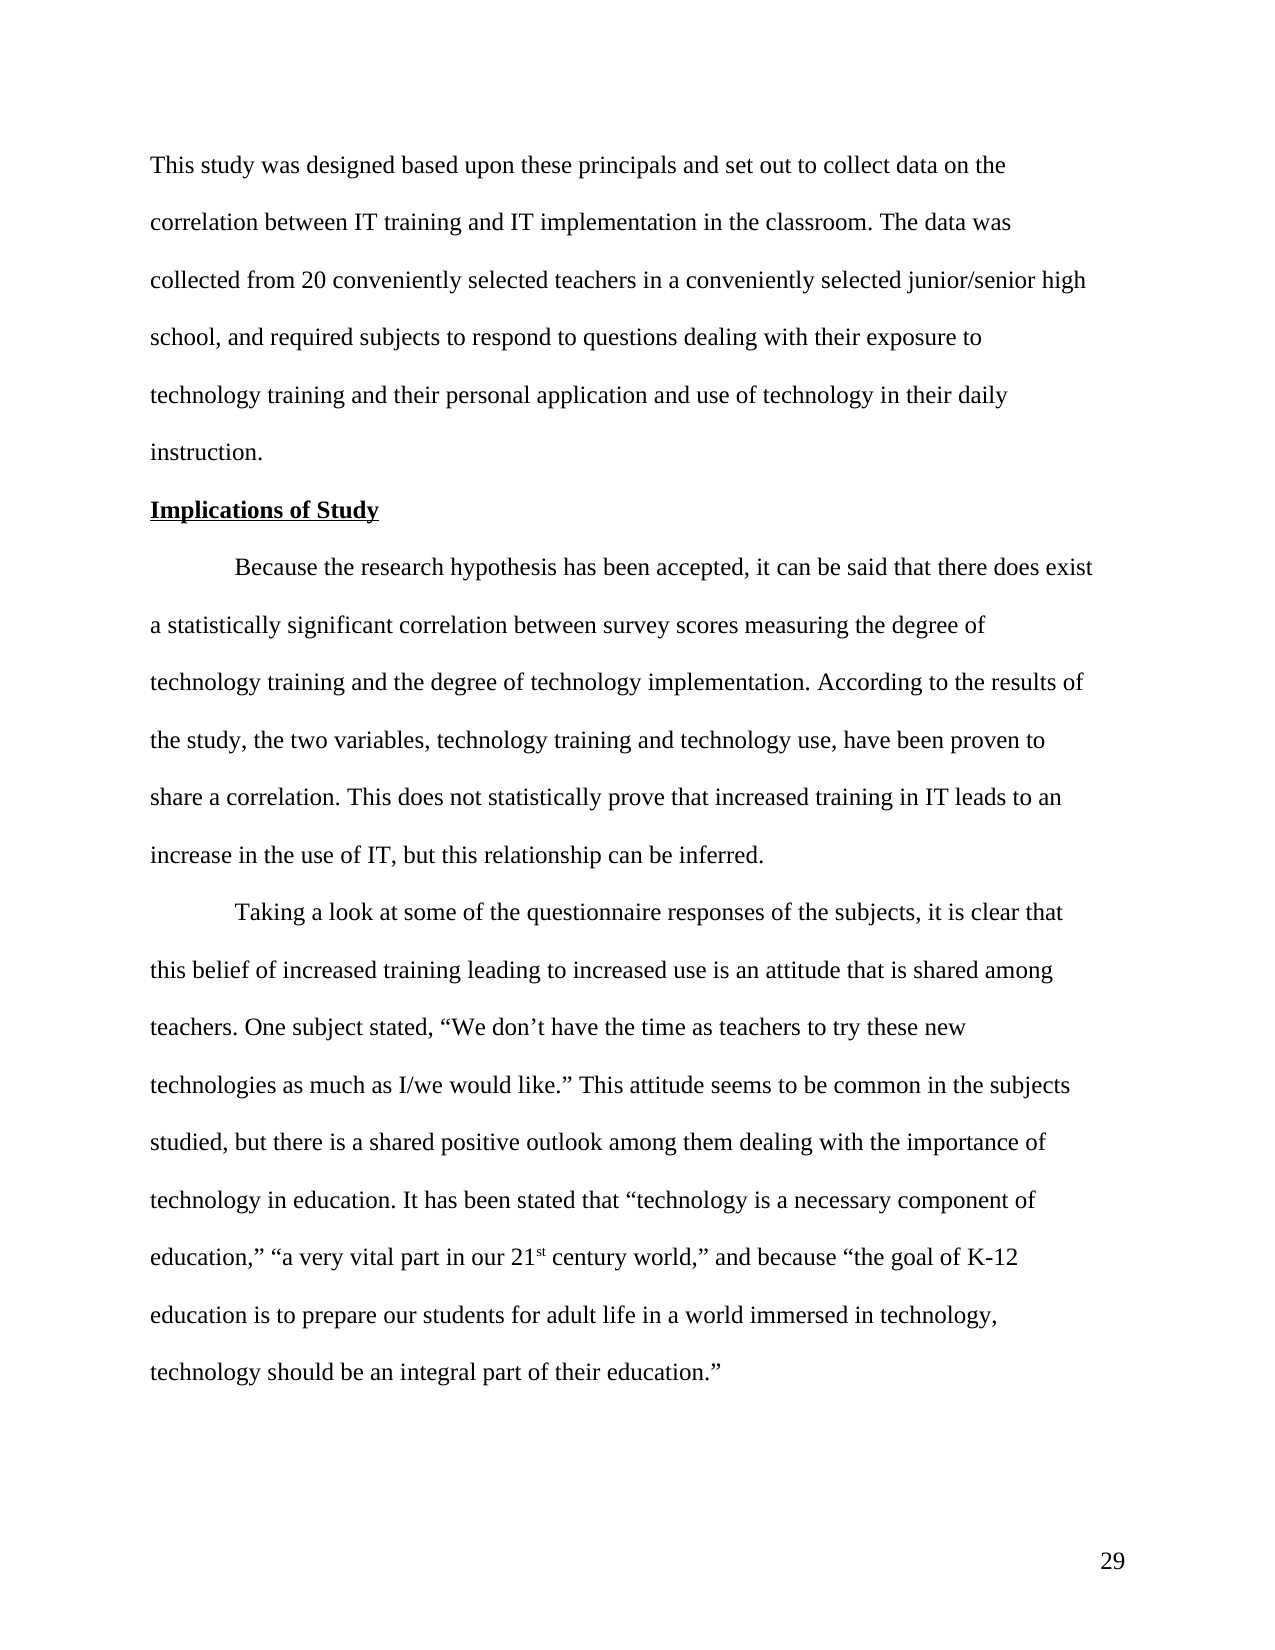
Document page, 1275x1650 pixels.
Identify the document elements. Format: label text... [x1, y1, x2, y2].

text Because the research hypothesis has been accepted, it can be said that there does exist a statistically significant correlation between survey scores measuring the degree of technology training and the degree of technology implementation. According to the results of the study, the two variables, technology training and technology use, have been proven to share a correlation. This does not statistically prove that increased training in IT leads to an increase in the use of IT, but this relationship can be inferred. [150, 552, 1097, 869]
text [150, 150, 1097, 466]
text Implications of Study [150, 495, 1097, 524]
text Taking a look at some of the questionnaire responses of the subjects, it is clear that this belief of increased training leading to increased use is an attitude that is shared among teachers. One subject stated, “We don’t have the time as teachers to try these new technologies as much as I/we would like.” This attitude seems to be common in the subjects studied, but there is a shared positive outlook among them dealing with the importance of technology in education. It has been stated that “technology is a necessary component of education,” “a very vital part in our 21st century world,” and because “the goal of K-12 education is to prepare our students for adult life in a world immersed in technology, technology should be an integral part of their education.” [150, 897, 1097, 1386]
